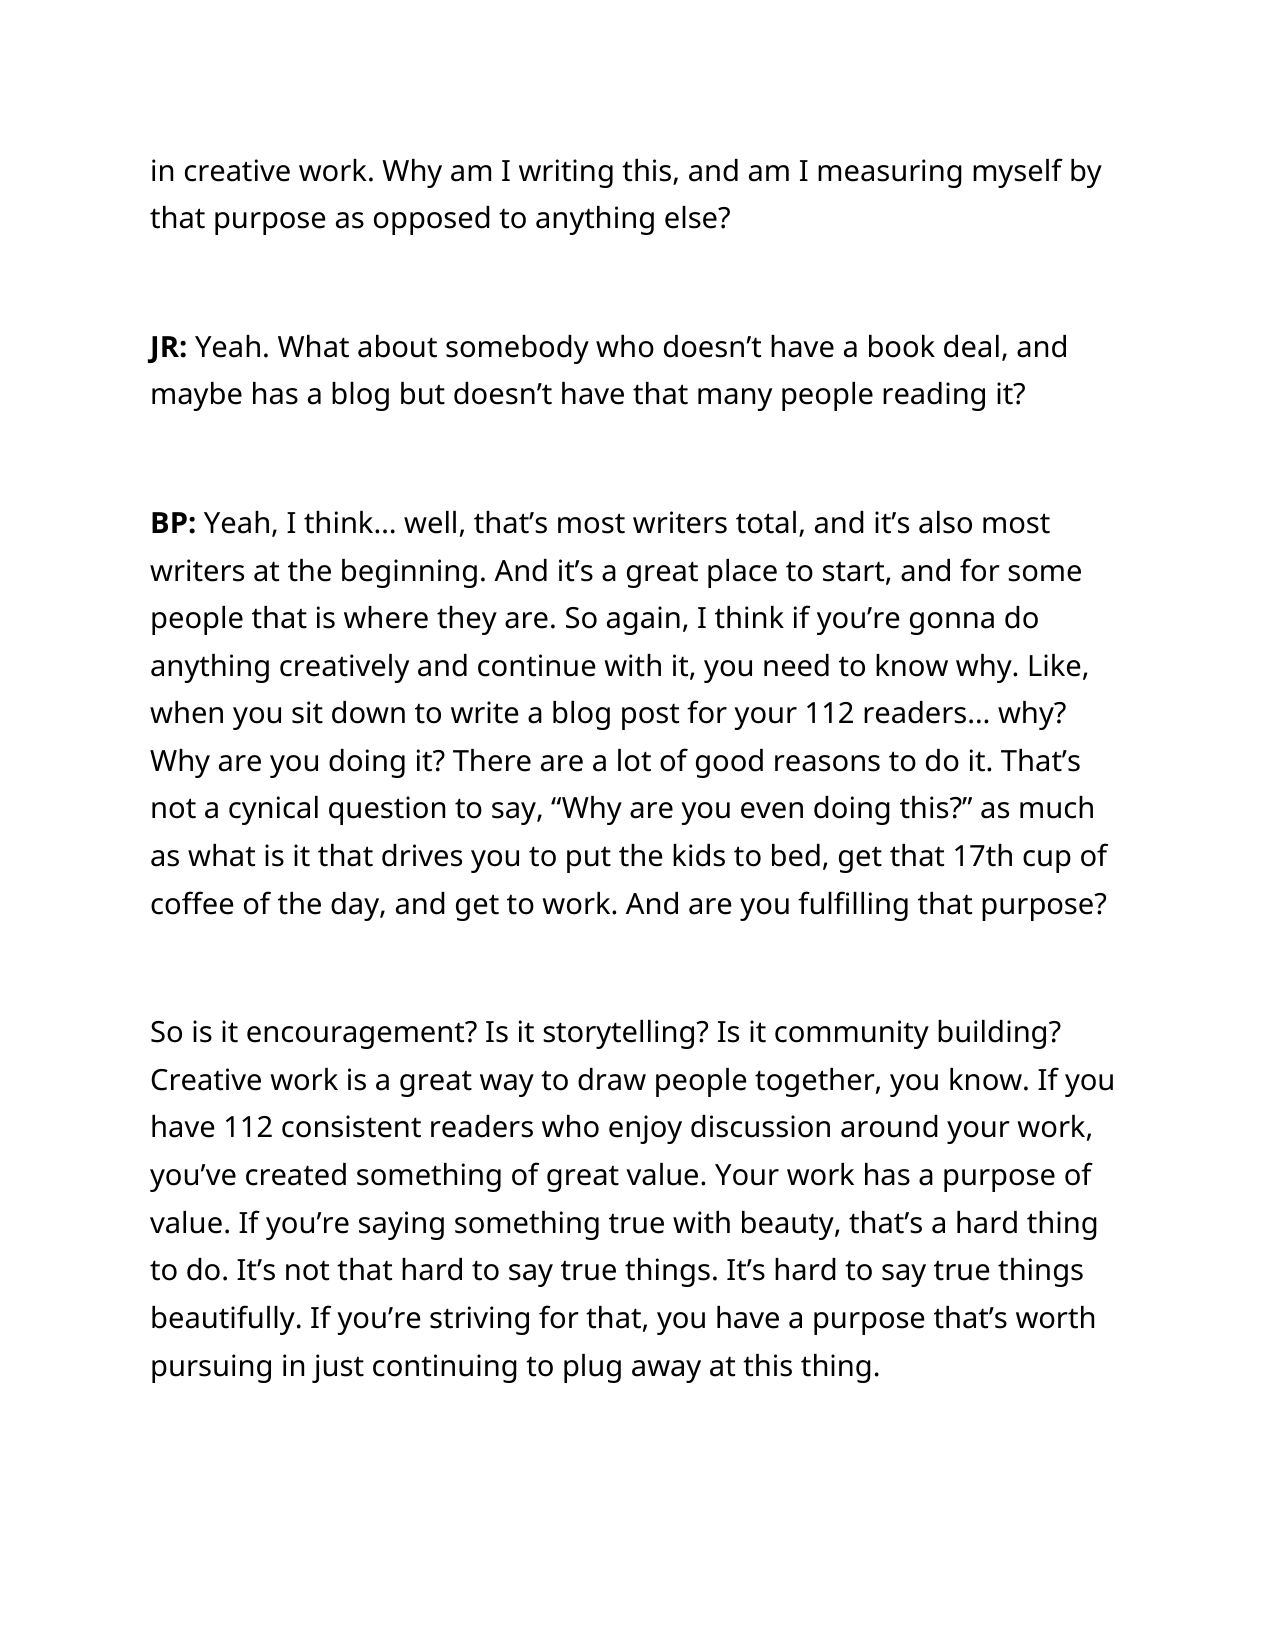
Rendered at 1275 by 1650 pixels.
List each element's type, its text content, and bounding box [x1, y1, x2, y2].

text BP: Yeah, I think… well, that’s most writers total, and it’s also most writers at the beginning. And it’s a great place to start, and for some people that is where they are. So again, I think if you’re gonna do anything creatively and continue with it, you need to know why. Like, when you sit down to write a blog post for your 112 readers… why? Why are you doing it? There are a lot of good reasons to do it. That’s not a cynical question to say, “Why are you even doing this?” as much as what is it that drives you to put the kids to bed, get that 17th cup of coffee of the day, and get to work. And are you fulfilling that purpose? [150, 502, 1125, 923]
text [150, 150, 1125, 237]
text So is it encouragement? Is it storytelling? Is it community building? Creative work is a great way to draw people together, you know. If you have 112 consistent readers who enjoy discussion around your work, you’ve created something of great value. Your work has a purpose of value. If you’re saying something true with beauty, that’s a hard thing to do. It’s not that hard to say true things. It’s hard to say true things beautifully. If you’re striving for that, you have a purpose that’s worth pursuing in just continuing to plug away at this thing. [150, 1012, 1125, 1384]
text JR: Yeah. What about somebody who doesn’t have a book deal, and maybe has a blog but doesn’t have that many people reading it? [150, 326, 1125, 413]
